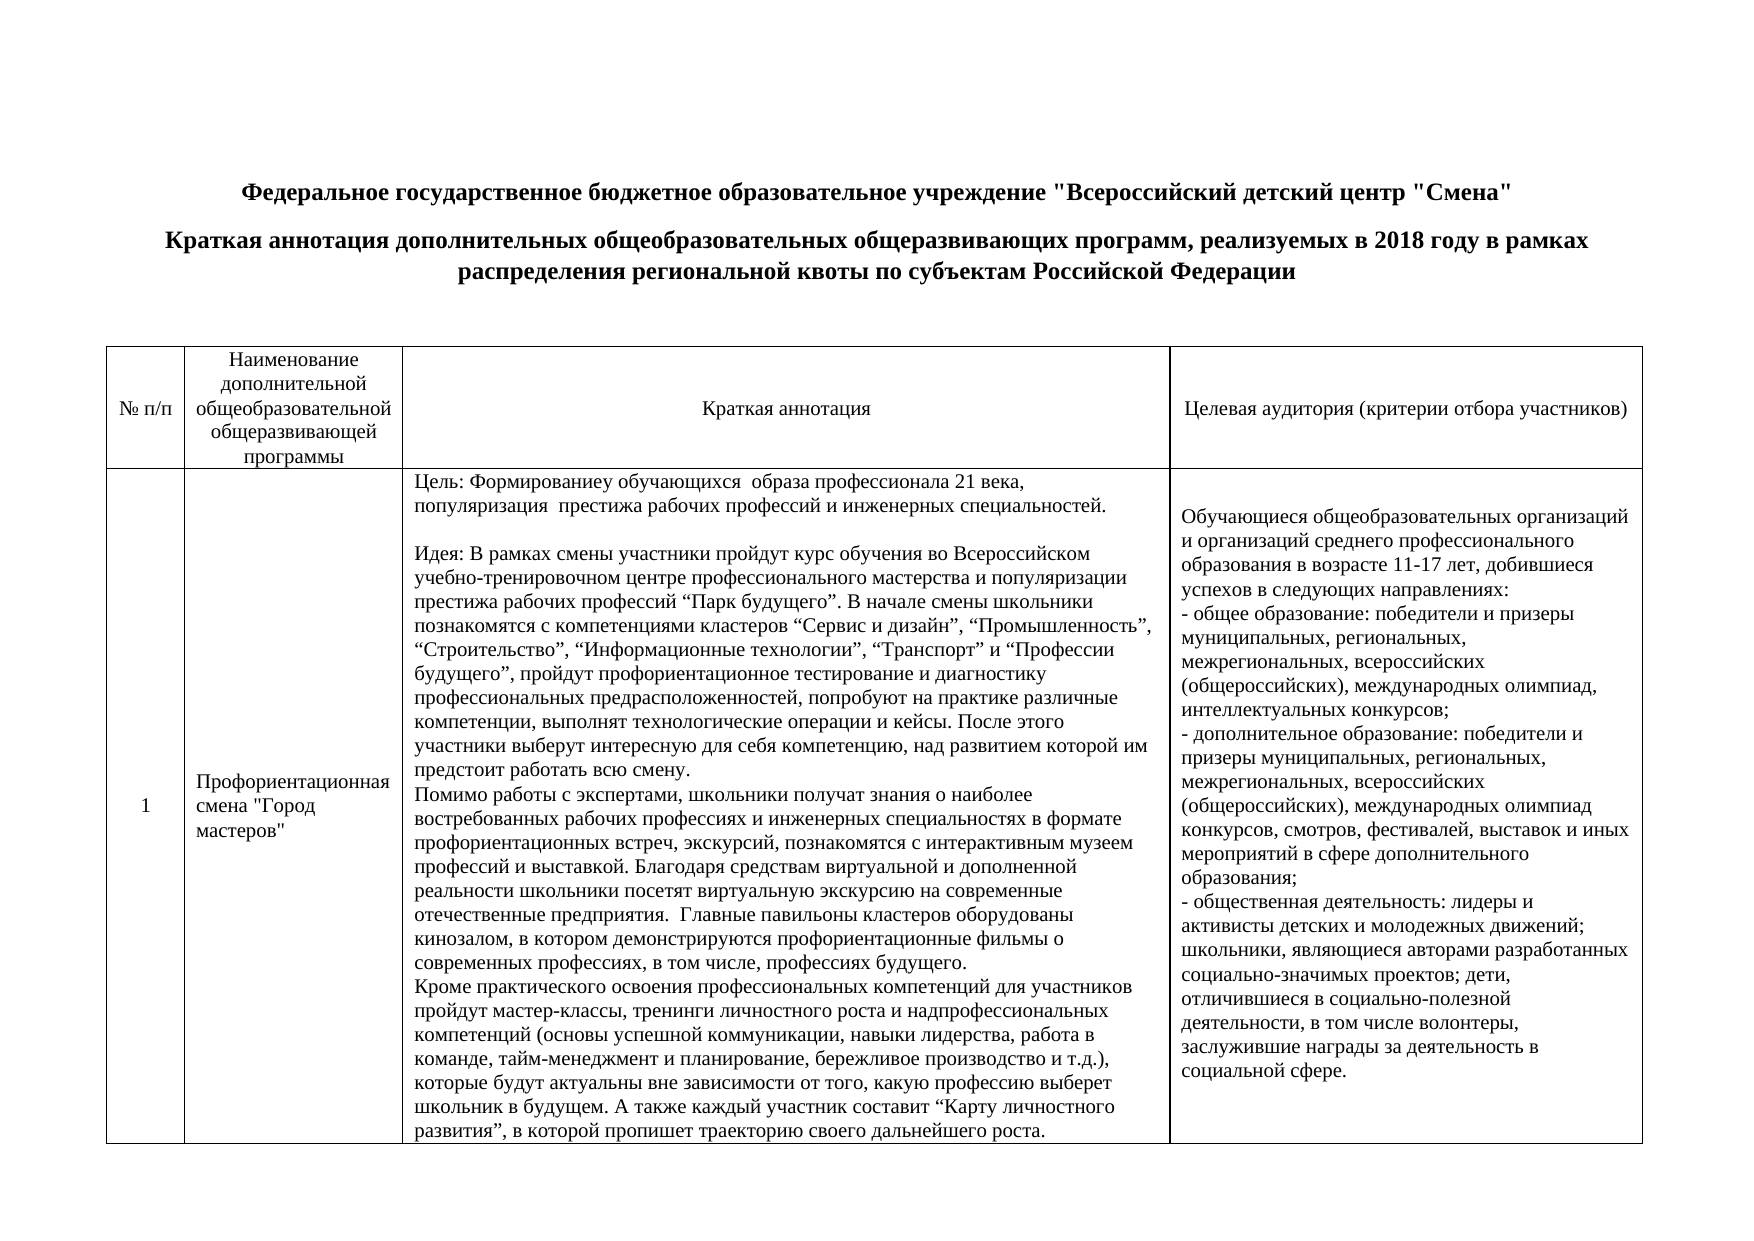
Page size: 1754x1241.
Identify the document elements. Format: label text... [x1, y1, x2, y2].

table_header Целевая аудитория (критерии отбора участников) [1171, 347, 1642, 468]
table_cell Цель: Формированиеу обучающихся образа профессионала 21 века, популяризация престижа рабочих профессий и инженерных специальностей. Идея: В рамках смены участники пройдут курс обучения во Всероссийском учебно-тренировочном центре профессионального мастерства и популяризации престижа рабочих профессий “Парк будущего”. В начале смены школьники познакомятся с компетенциями кластеров “Сервис и дизайн”, “Промышленность”, “Строительство”, “Информационные технологии”, “Транспорт” и “Профессии будущего”, пройдут профориентационное тестирование и диагностику профессиональных предрасположенностей, попробуют на практике различные компетенции, выполнят технологические операции и кейсы. После этого участники выберут интересную для себя компетенцию, над развитием которой им предстоит работать всю смену. Помимо работы с экспертами, школьники получат знания о наиболее востребованных рабочих профессиях и инженерных специальностях в формате профориентационных встреч, экскурсий, познакомятся с интерактивным музеем профессий и выставкой. Благодаря средствам виртуальной и дополненной реальности школьники посетят виртуальную экскурсию на современные отечественные предприятия. Главные павильоны кластеров оборудованы кинозалом, в котором демонстрируются профориентационные фильмы о современных профессиях, в том числе, профессиях будущего. Кроме практического освоения профессиональных компетенций для участников пройдут мастер-классы, тренинги личностного роста и надпрофессиональных компетенций (основы успешной коммуникации, навыки лидерства, работа в команде, тайм-менеджмент и планирование, бережливое производство и т.д.), которые будут актуальны вне зависимости от того, какую профессию выберет школьник в будущем. А также каждый участник составит “Карту личностного развития”, в которой пропишет траекторию своего дальнейшего роста. [403, 469, 1169, 1142]
table_cell 1 [107, 469, 184, 1142]
table_header № п/п [107, 347, 184, 468]
table_header Наименование дополнительной общеобразовательной общеразвивающей программы [185, 347, 402, 468]
text Федеральное государственное бюджетное образовательное учреждение "Всероссийский детский центр "Смена" [118, 177, 1636, 206]
table_header Краткая аннотация [403, 347, 1169, 468]
table_cell Обучающиеся общеобразовательных организаций и организаций среднего профессионального образования в возрасте 11-17 лет, добившиеся успехов в следующих направлениях: - общее образование: победители и призеры муниципальных, региональных, межрегиональных, всероссийских (общероссийских), международных олимпиад, интеллектуальных конкурсов; - дополнительное образование: победители и призеры муниципальных, региональных, межрегиональных, всероссийских (общероссийских), международных олимпиад конкурсов, смотров, фестивалей, выставок и иных мероприятий в сфере дополнительного образования; - общественная деятельность: лидеры и активисты детских и молодежных движений; школьники, являющиеся авторами разработанных социально-значимых проектов; дети, отличившиеся в социально-полезной деятельности, в том числе волонтеры, заслужившие награды за деятельность в социальной сфере. [1171, 469, 1642, 1142]
table_cell Профориентационная смена "Город мастеров" [185, 469, 402, 1142]
text Краткая аннотация дополнительных общеобразовательных общеразвивающих программ, реализуемых в 2018 году в рамках распределения региональной квоты по субъектам Российской Федерации [118, 225, 1636, 285]
